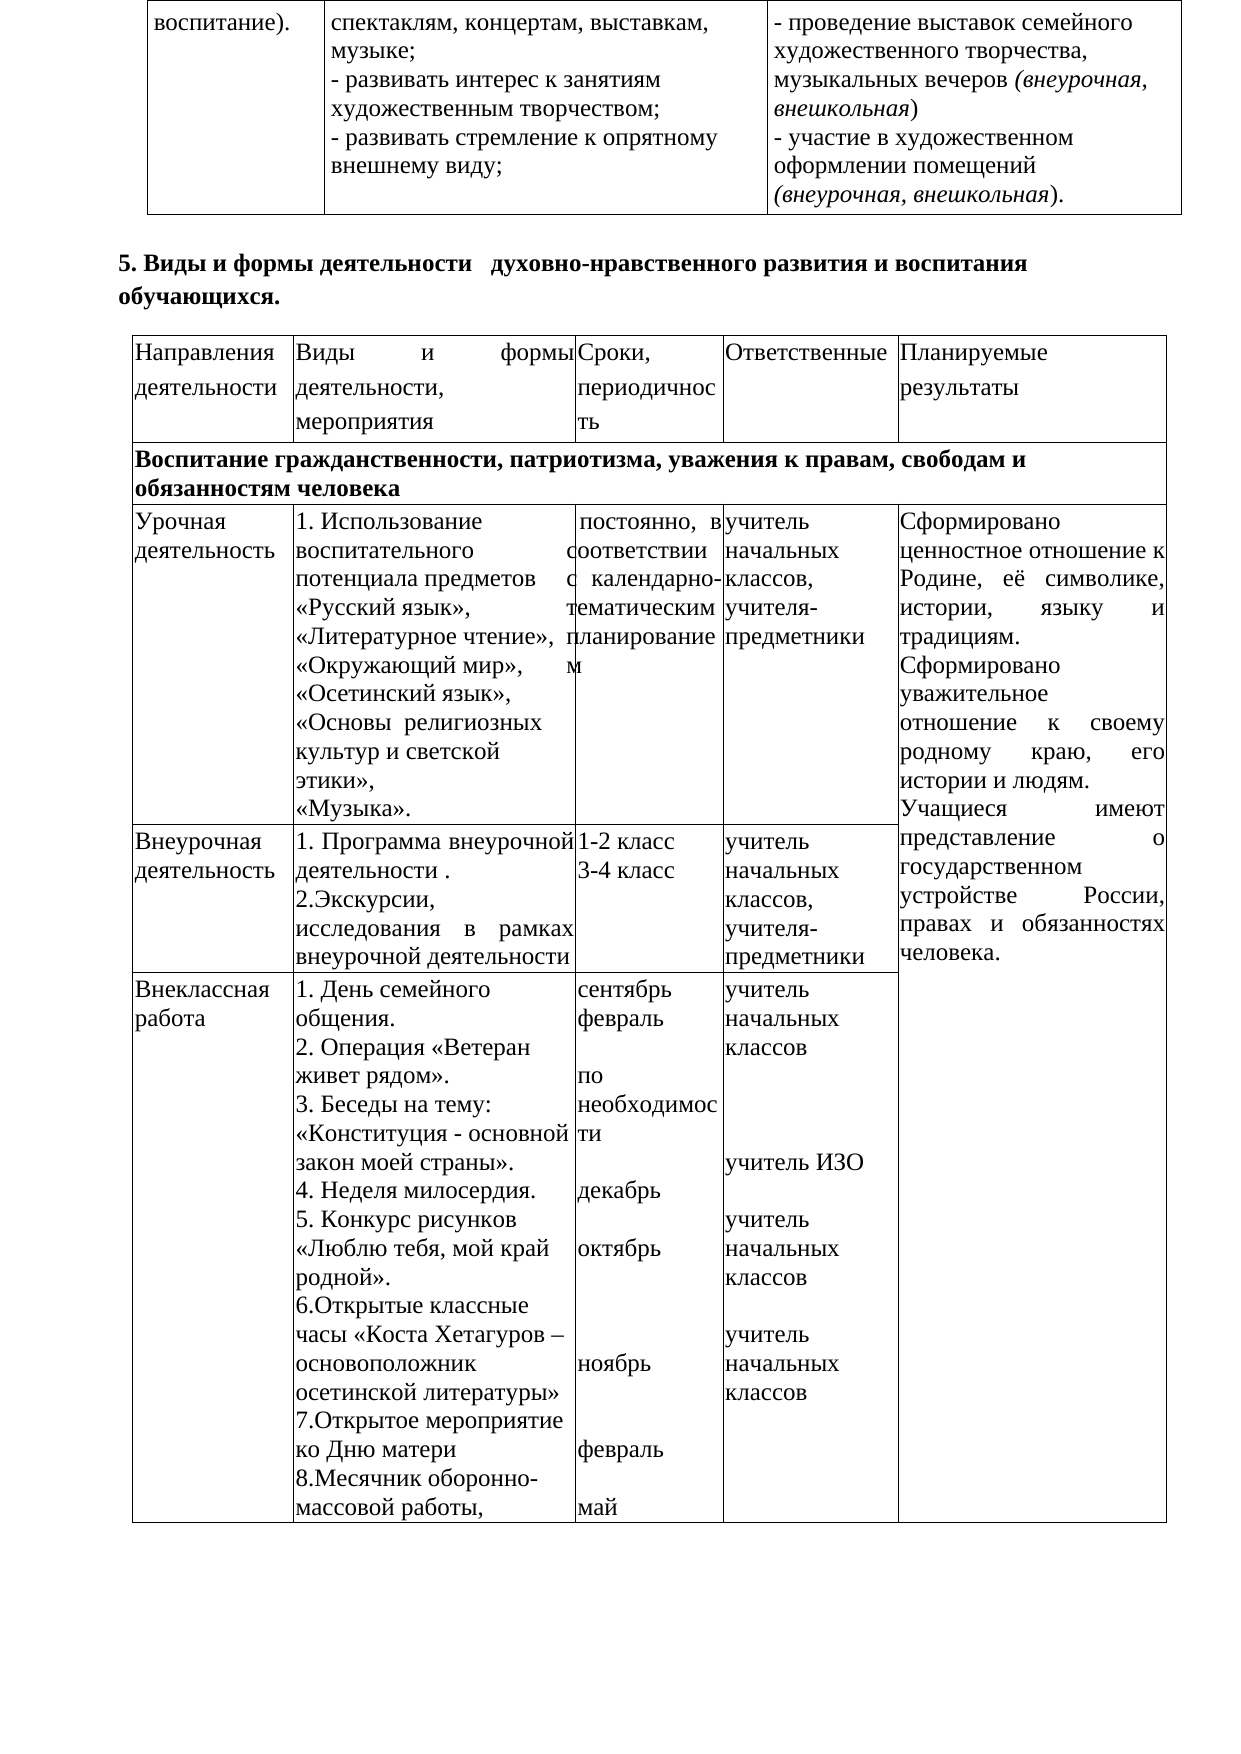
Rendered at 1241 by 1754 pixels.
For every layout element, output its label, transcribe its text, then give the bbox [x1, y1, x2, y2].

table_cell 1. Использование воспитательного потенциала предметов «Русский язык», «Литературное чтение», «Окружающий мир», «Осетинский язык», «Основы религиозных культур и светской этики», «Музыка». [294, 505, 575, 824]
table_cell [768, 1, 1181, 214]
text 5. Виды и формы деятельности духовно-нравственного развития и воспитания обучающихся. [118, 248, 1152, 309]
table_cell учитель начальных классов, учителя-предметники [724, 505, 898, 824]
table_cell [148, 1, 324, 214]
table_header Ответственные [724, 336, 898, 442]
table_cell Воспитание гражданственности, патриотизма, уважения к правам, свободам и обязанностям человека [133, 443, 1166, 503]
table_header Виды и формы деятельности, мероприятия [294, 336, 575, 442]
table_cell постоянно, в соответствии с календарно-тематическим планированием [576, 505, 723, 824]
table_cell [576, 973, 723, 1522]
table_cell Внеурочная деятельность [133, 825, 293, 972]
table_header Планируемые результаты [899, 336, 1166, 442]
table_cell 1. Программа внеурочной деятельности . 2.Экскурсии, исследования в рамках внеурочной деятельности [294, 825, 575, 972]
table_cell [294, 973, 575, 1522]
table_header Направления деятельности [133, 336, 293, 442]
table_cell Сформировано ценностное отношение к Родине, её символике, истории, языку и традициям. Сформировано уважительное отношение к своему родному краю, его истории и людям. Учащиеся имеют представление о государственном устройстве России, правах и обязанностях человека. [899, 505, 1166, 1522]
table_cell Урочная деятельность [133, 505, 293, 824]
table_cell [325, 1, 767, 214]
table_cell Внеклассная работа [133, 973, 293, 1522]
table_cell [724, 973, 898, 1522]
table_header Сроки, периодичность [576, 336, 723, 442]
table_cell 1-2 класс 3-4 класс [576, 825, 723, 972]
table_cell учитель начальных классов, учителя-предметники [724, 825, 898, 972]
